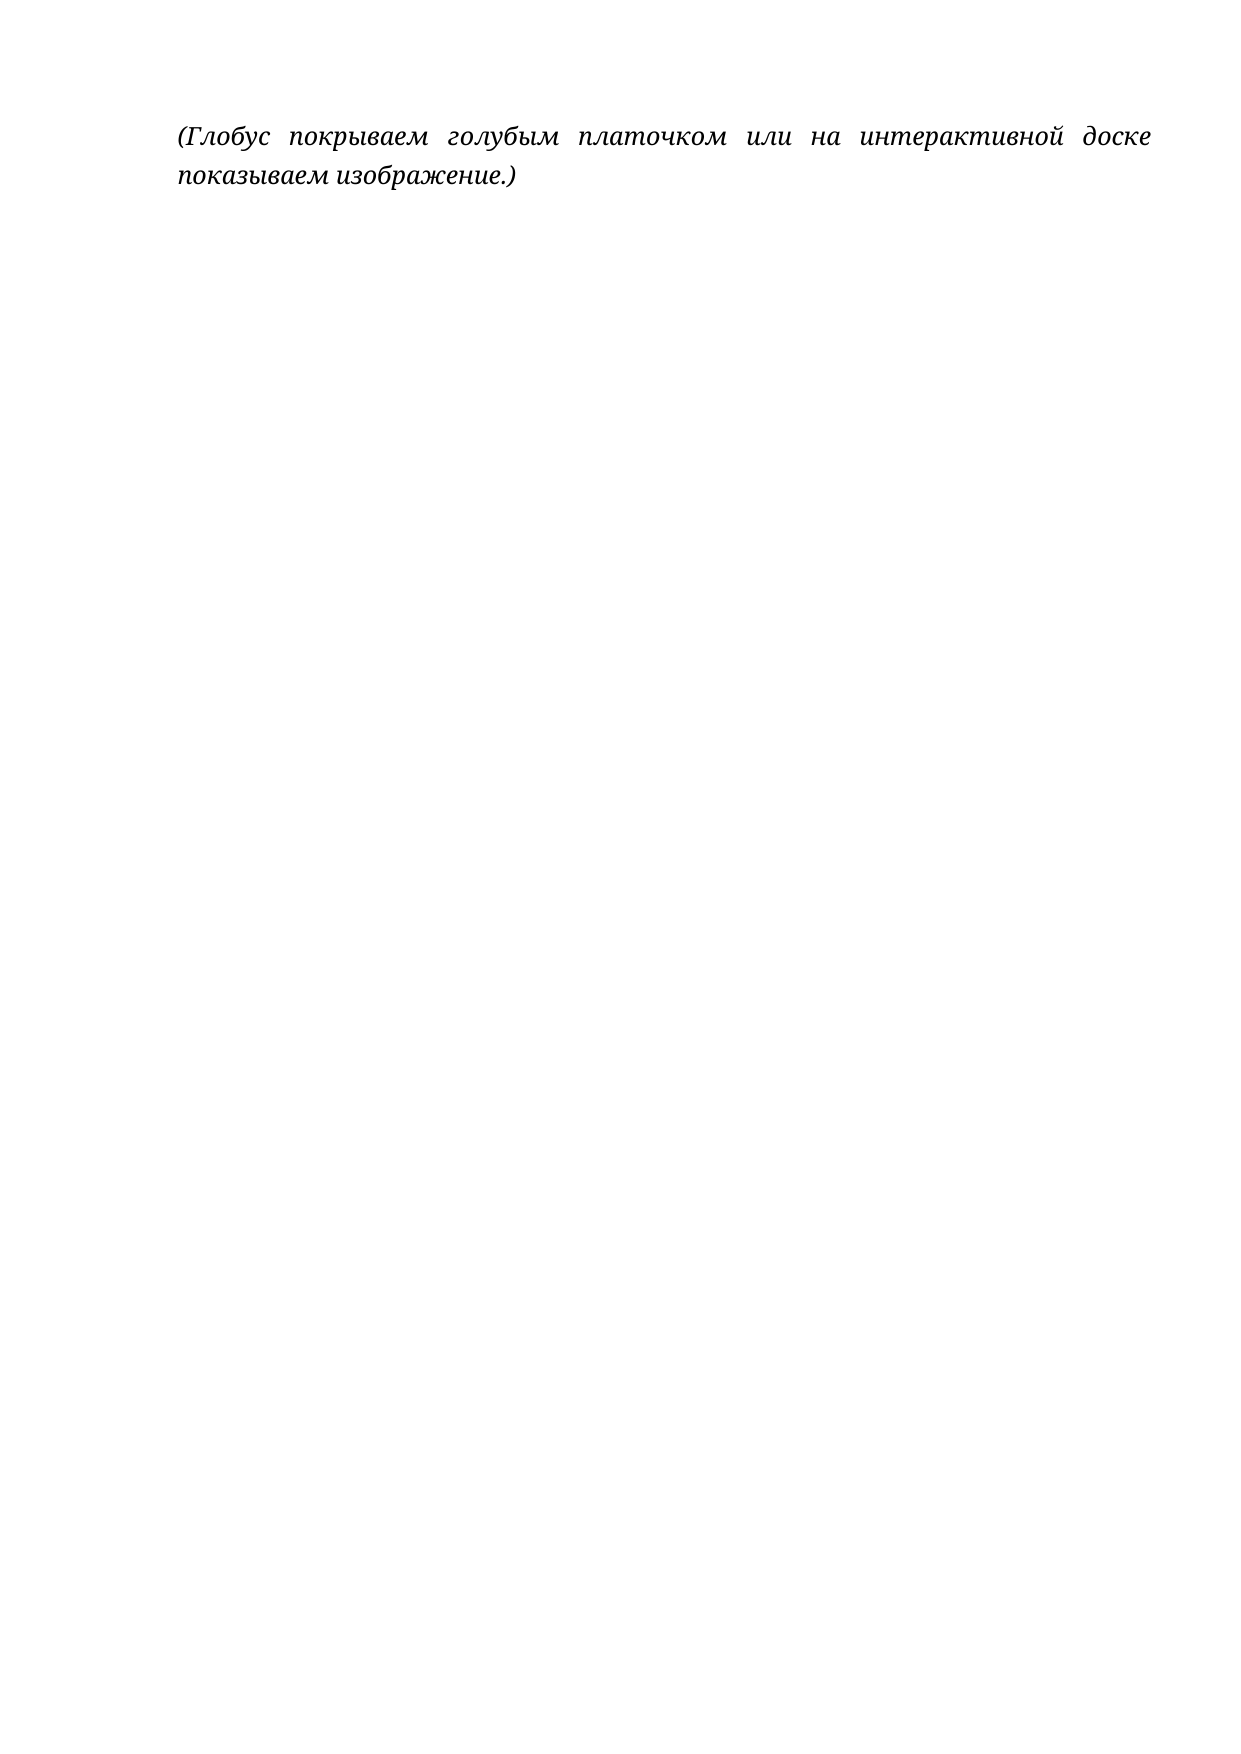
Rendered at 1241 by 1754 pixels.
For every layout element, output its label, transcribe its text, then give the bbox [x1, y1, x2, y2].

text (Глобус покрываем голубым платочком или на интерактивной доске показываем изображение.) [177, 118, 1152, 191]
